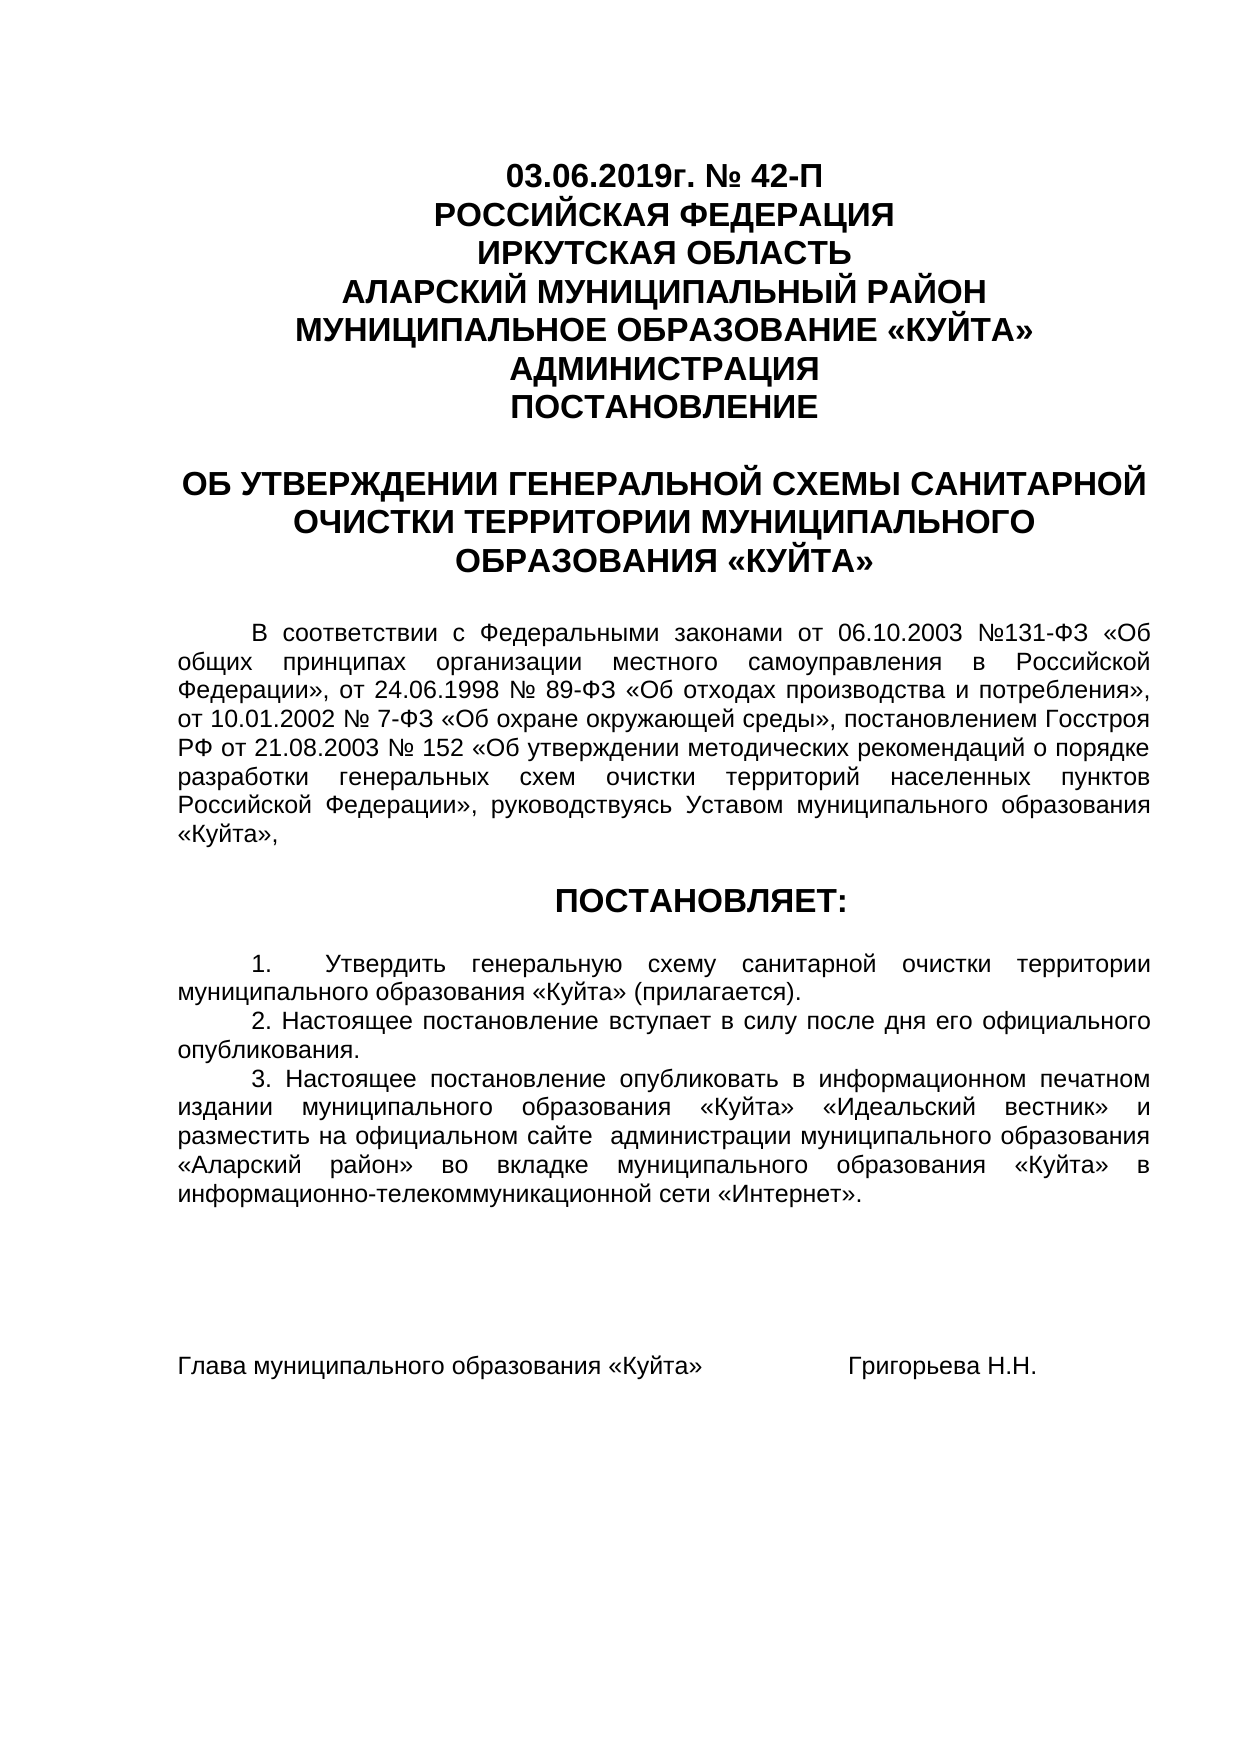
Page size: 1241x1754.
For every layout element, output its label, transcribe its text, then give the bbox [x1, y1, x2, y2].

text АЛАРСКИЙ МУНИЦИПАЛЬНЫЙ РАЙОН [177, 272, 1152, 310]
text АДМИНИСТРАЦИЯ [177, 349, 1152, 387]
text 03.06.2019г. № 42-П [177, 157, 1152, 195]
text ПОСТАНОВЛЕНИЕ [177, 387, 1152, 426]
list Утвердить генеральную схему санитарной очистки территории муниципального образования «Куйта» (прилагается). [177, 948, 1152, 1006]
text 3. Настоящее постановление опубликовать в информационном печатном издании муниципального образования «Куйта» «Идеальский вестник» и разместить на официальном сайте администрации муниципального образования «Аларский район» во вкладке муниципального образования «Куйта» в информационно-телекоммуникационной сети «Интернет». [177, 1063, 1152, 1207]
text МУНИЦИПАЛЬНОЕ ОБРАЗОВАНИЕ «КУЙТА» [177, 310, 1152, 349]
text Об утверждении ГЕНЕРАЛЬНОЙ СХЕМЫ САНИТАРНОЙ ОЧИСТКИ ТЕРРИТОРИИ МУНИЦИПАЛЬНОГО ОБРАЗОВАНИЯ «КУЙТА» [177, 464, 1152, 579]
text В соответствии с Федеральными законами от 06.10.2003 №131-ФЗ «Об общих принципах организации местного самоуправления в Российской Федерации», от 24.06.1998 № 89-ФЗ «Об отходах производства и потребления», от 10.01.2002 № 7-ФЗ «Об охране окружающей среды», постановлением Госстроя РФ от 21.08.2003 № 152 «Об утверждении методических рекомендаций о порядке разработки генеральных схем очистки территорий населенных пунктов Российской Федерации», руководствуясь Уставом муниципального образования «Куйта», [177, 618, 1152, 848]
text Глава муниципального образования «Куйта» Григорьева Н.Н. [177, 1351, 1152, 1380]
text 2. Настоящее постановление вступает в силу после дня его официального опубликования. [177, 1006, 1152, 1063]
text ИРКУТСКАЯ ОБЛАСТЬ [177, 233, 1152, 272]
text РОССИЙСКАЯ ФЕДЕРАЦИЯ [177, 195, 1152, 233]
text ПОСТАНОВЛЯЕТ: [177, 881, 1152, 920]
